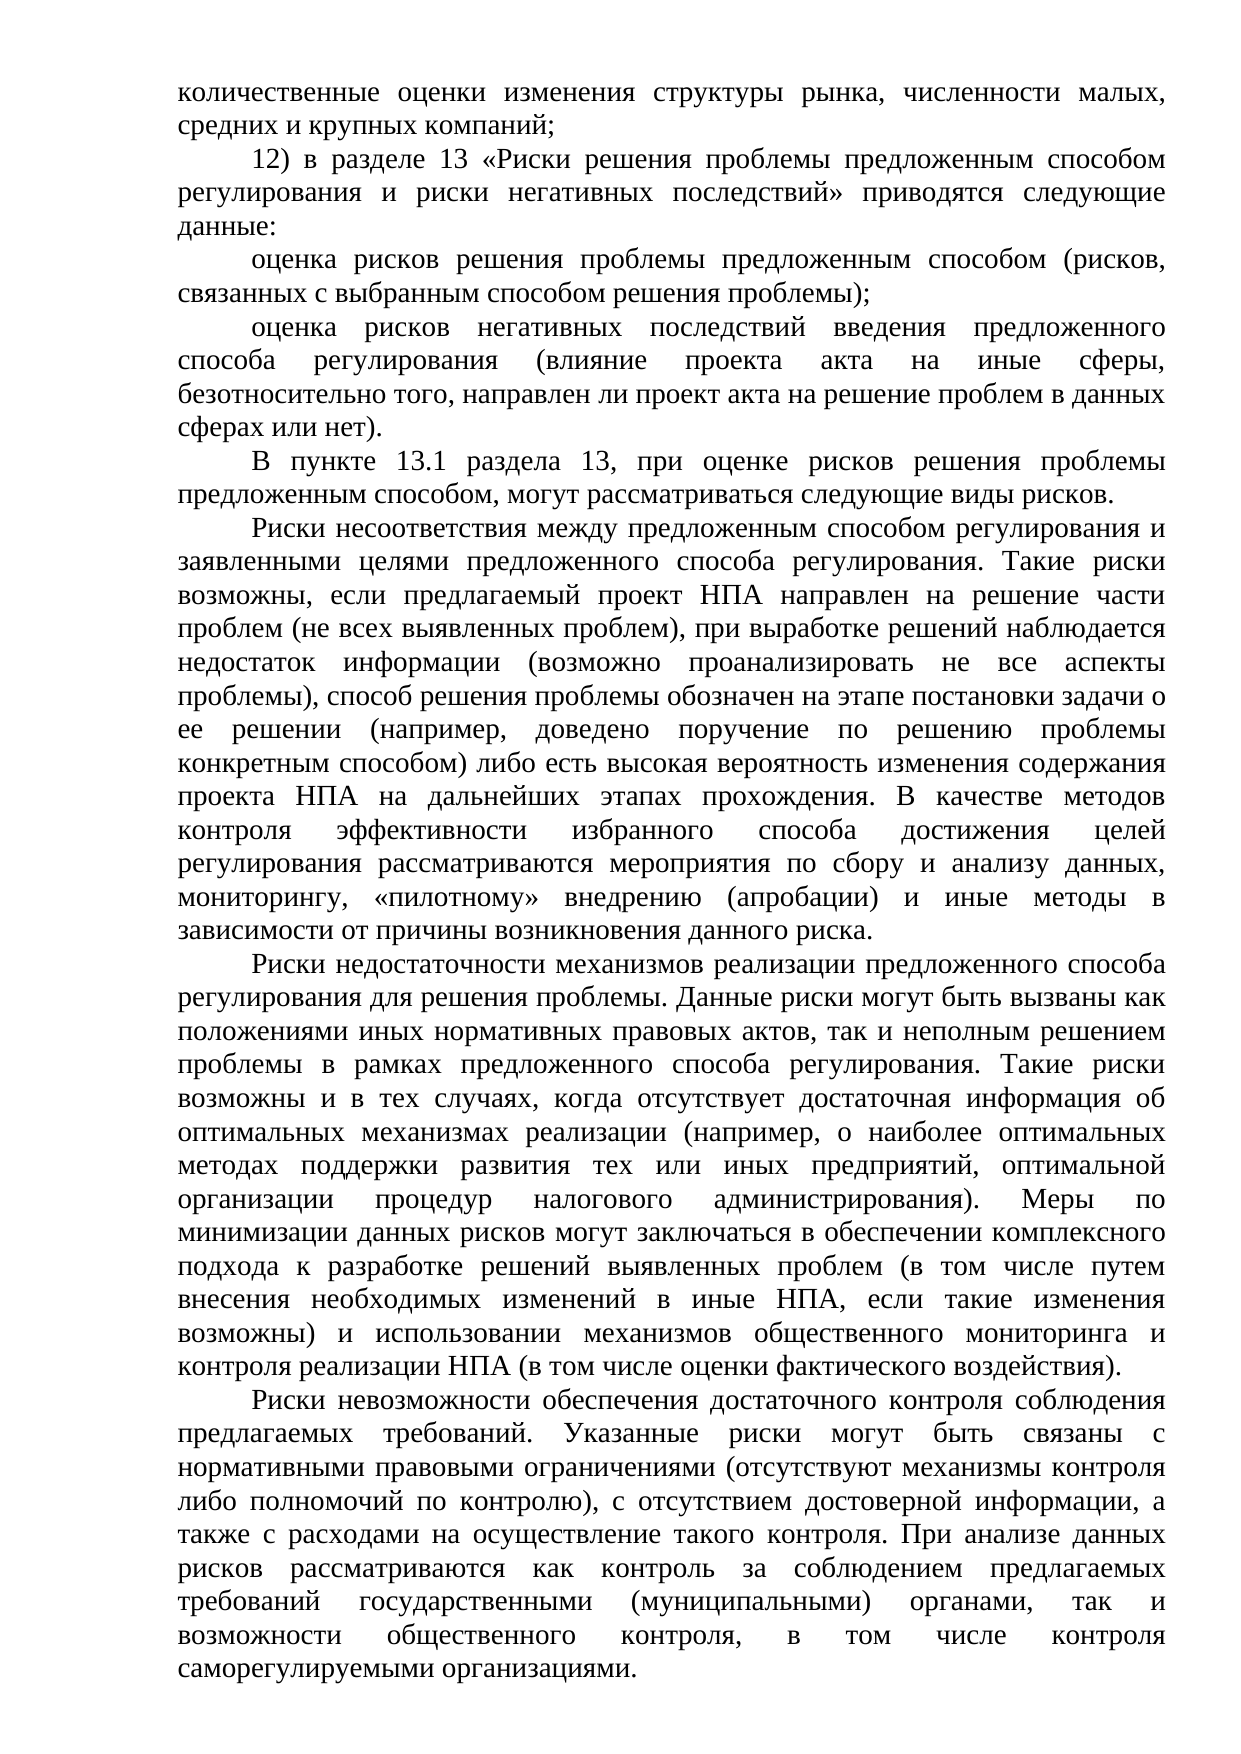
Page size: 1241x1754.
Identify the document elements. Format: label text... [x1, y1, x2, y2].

text оценка рисков негативных последствий введения предложенного способа регулирования (влияние проекта акта на иные сферы, безотносительно того, направлен ли проект акта на решение проблем в данных сферах или нет). [177, 309, 1167, 443]
text 12) в разделе 13 «Риски решения проблемы предложенным способом регулирования и риски негативных последствий» приводятся следующие данные: [177, 141, 1167, 242]
text Риски недостаточности механизмов реализации предложенного способа регулирования для решения проблемы. Данные риски могут быть вызваны как положениями иных нормативных правовых актов, так и неполным решением проблемы в рамках предложенного способа регулирования. Такие риски возможны и в тех случаях, когда отсутствует достаточная информация об оптимальных механизмах реализации (например, о наиболее оптимальных методах поддержки развития тех или иных предприятий, оптимальной организации процедур налогового администрирования). Меры по минимизации данных рисков могут заключаться в обеспечении комплексного подхода к разработке решений выявленных проблем (в том числе путем внесения необходимых изменений в иные НПА, если такие изменения возможны) и использовании механизмов общественного мониторинга и контроля реализации НПА (в том числе оценки фактического воздействия). [177, 946, 1167, 1382]
text оценка рисков решения проблемы предложенным способом (рисков, связанных с выбранным способом решения проблемы); [177, 242, 1167, 309]
text В пункте 13.1 раздела 13, при оценке рисков решения проблемы предложенным способом, могут рассматриваться следующие виды рисков. [177, 443, 1167, 510]
text Риски несоответствия между предложенным способом регулирования и заявленными целями предложенного способа регулирования. Такие риски возможны, если предлагаемый проект НПА направлен на решение части проблем (не всех выявленных проблем), при выработке решений наблюдается недостаток информации (возможно проанализировать не все аспекты проблемы), способ решения проблемы обозначен на этапе постановки задачи о ее решении (например, доведено поручение по решению проблемы конкретным способом) либо есть высокая вероятность изменения содержания проекта НПА на дальнейших этапах прохождения. В качестве методов контроля эффективности избранного способа достижения целей регулирования рассматриваются мероприятия по сбору и анализу данных, мониторингу, «пилотному» внедрению (апробации) и иные методы в зависимости от причины возникновения данного риска. [177, 510, 1167, 946]
text Риски невозможности обеспечения достаточного контроля соблюдения предлагаемых требований. Указанные риски могут быть связаны с нормативными правовыми ограничениями (отсутствуют механизмы контроля либо полномочий по контролю), с отсутствием достоверной информации, а также с расходами на осуществление такого контроля. При анализе данных рисков рассматриваются как контроль за соблюдением предлагаемых требований государственными (муниципальными) органами, так и возможности общественного контроля, в том числе контроля саморегулируемыми организациями. [177, 1382, 1167, 1684]
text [177, 74, 1167, 141]
